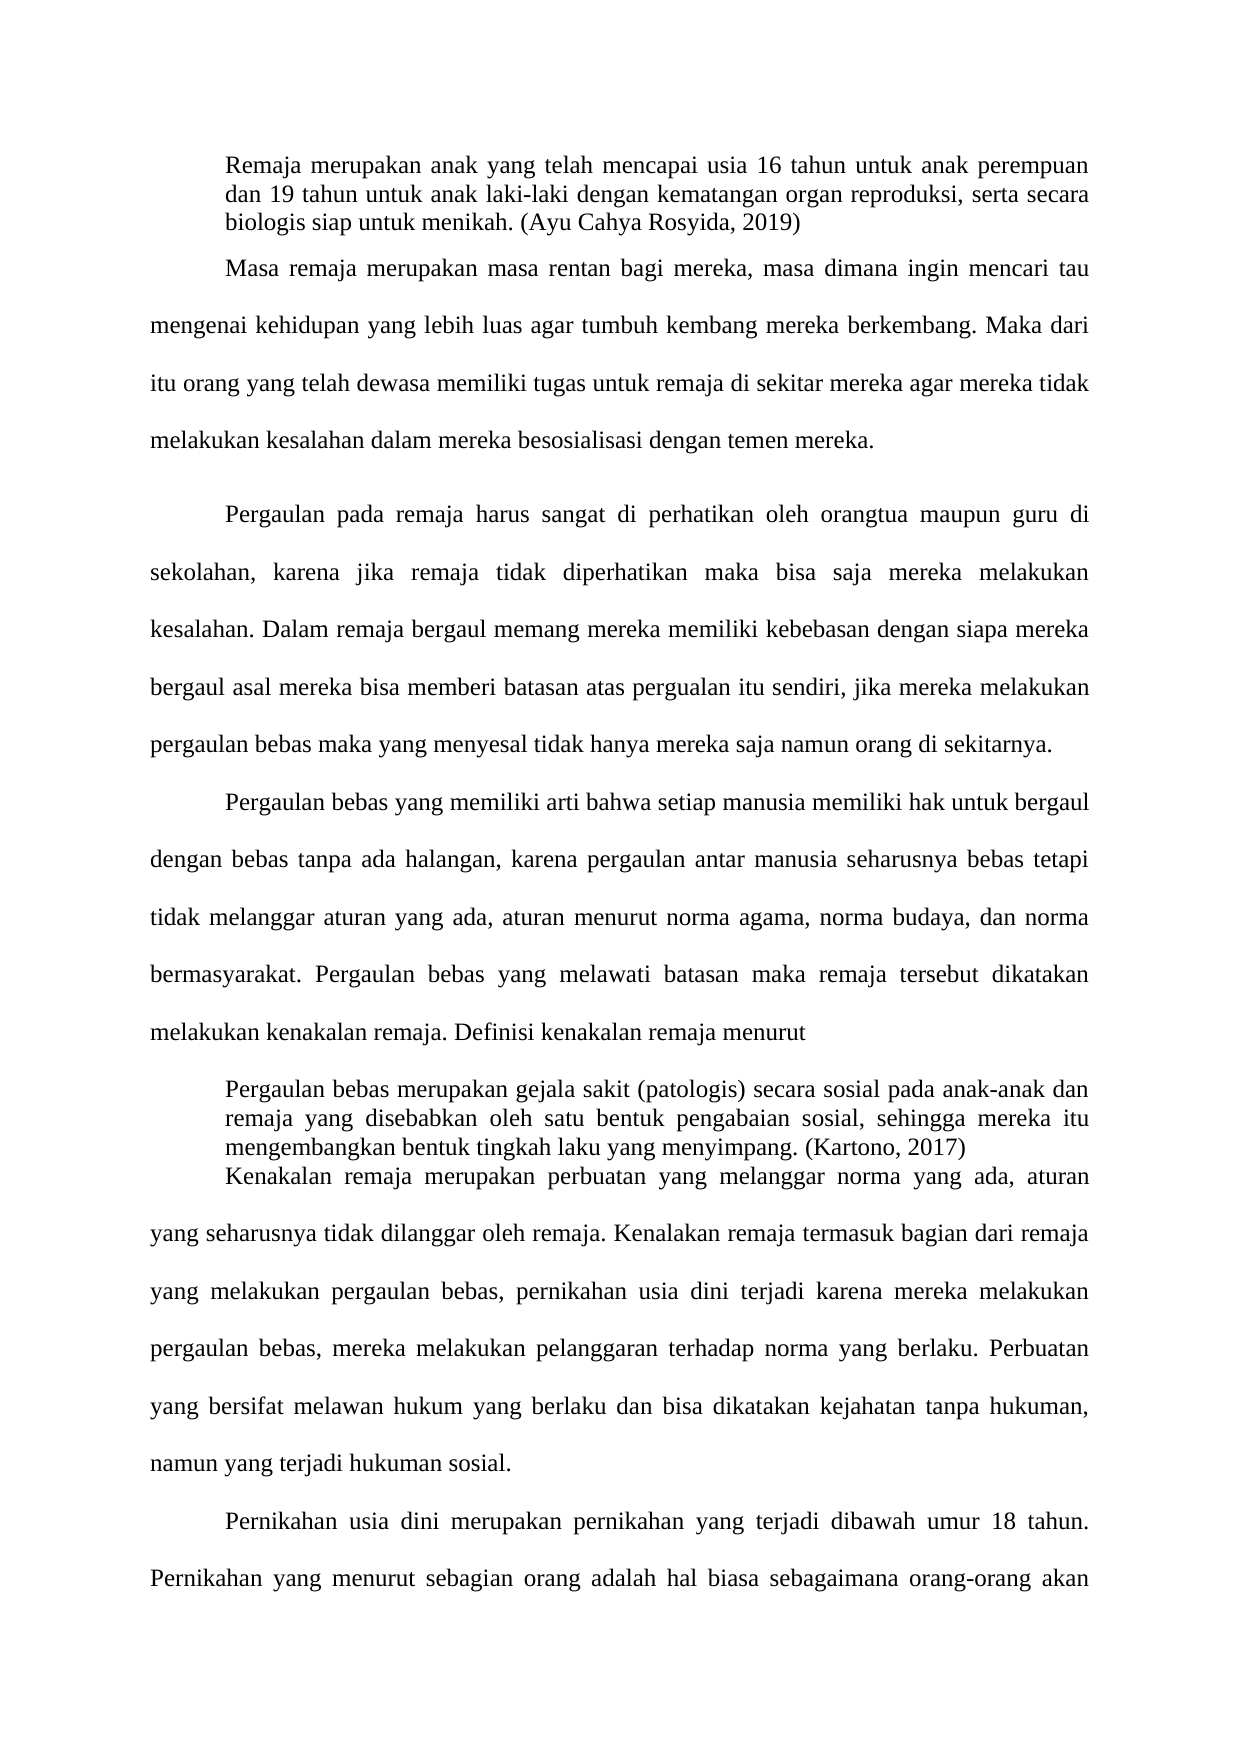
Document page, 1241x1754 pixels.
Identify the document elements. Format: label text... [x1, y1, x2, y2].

text Pergaulan bebas yang memiliki arti bahwa setiap manusia memiliki hak untuk bergaul dengan bebas tanpa ada halangan, karena pergaulan antar manusia seharusnya bebas tetapi tidak melanggar aturan yang ada, aturan menurut norma agama, norma budaya, dan norma bermasyarakat. Pergaulan bebas yang melawati batasan maka remaja tersebut dikatakan melakukan kenakalan remaja. Definisi kenakalan remaja menurut [150, 787, 1090, 1046]
text Remaja merupakan anak yang telah mencapai usia 16 tahun untuk anak perempuan dan 19 tahun untuk anak laki-laki dengan kematangan organ reproduksi, serta secara biologis siap untuk menikah. (Ayu Cahya Rosyida, 2019) [225, 150, 1090, 236]
text Kenakalan remaja merupakan perbuatan yang melanggar norma yang ada, aturan yang seharusnya tidak dilanggar oleh remaja. Kenalakan remaja termasuk bagian dari remaja yang melakukan pergaulan bebas, pernikahan usia dini terjadi karena mereka melakukan pergaulan bebas, mereka melakukan pelanggaran terhadap norma yang berlaku. Perbuatan yang bersifat melawan hukum yang berlaku dan bisa dikatakan kejahatan tanpa hukuman, namun yang terjadi hukuman sosial. [150, 1161, 1090, 1477]
text Pergaulan pada remaja harus sangat di perhatikan oleh orangtua maupun guru di sekolahan, karena jika remaja tidak diperhatikan maka bisa saja mereka melakukan kesalahan. Dalam remaja bergaul memang mereka memiliki kebebasan dengan siapa mereka bergaul asal mereka bisa memberi batasan atas pergualan itu sendiri, jika mereka melakukan pergaulan bebas maka yang menyesal tidak hanya mereka saja namun orang di sekitarnya. [150, 499, 1090, 758]
text Pergaulan bebas merupakan gejala sakit (patologis) secara sosial pada anak-anak dan remaja yang disebabkan oleh satu bentuk pengabaian sosial, sehingga mereka itu mengembangkan bentuk tingkah laku yang menyimpang. (Kartono, 2017) [225, 1074, 1090, 1161]
text Masa remaja merupakan masa rentan bagi mereka, masa dimana ingin mencari tau mengenai kehidupan yang lebih luas agar tumbuh kembang mereka berkembang. Maka dari itu orang yang telah dewasa memiliki tugas untuk remaja di sekitar mereka agar mereka tidak melakukan kesalahan dalam mereka besosialisasi dengan temen mereka. [150, 253, 1090, 454]
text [150, 1506, 1090, 1592]
